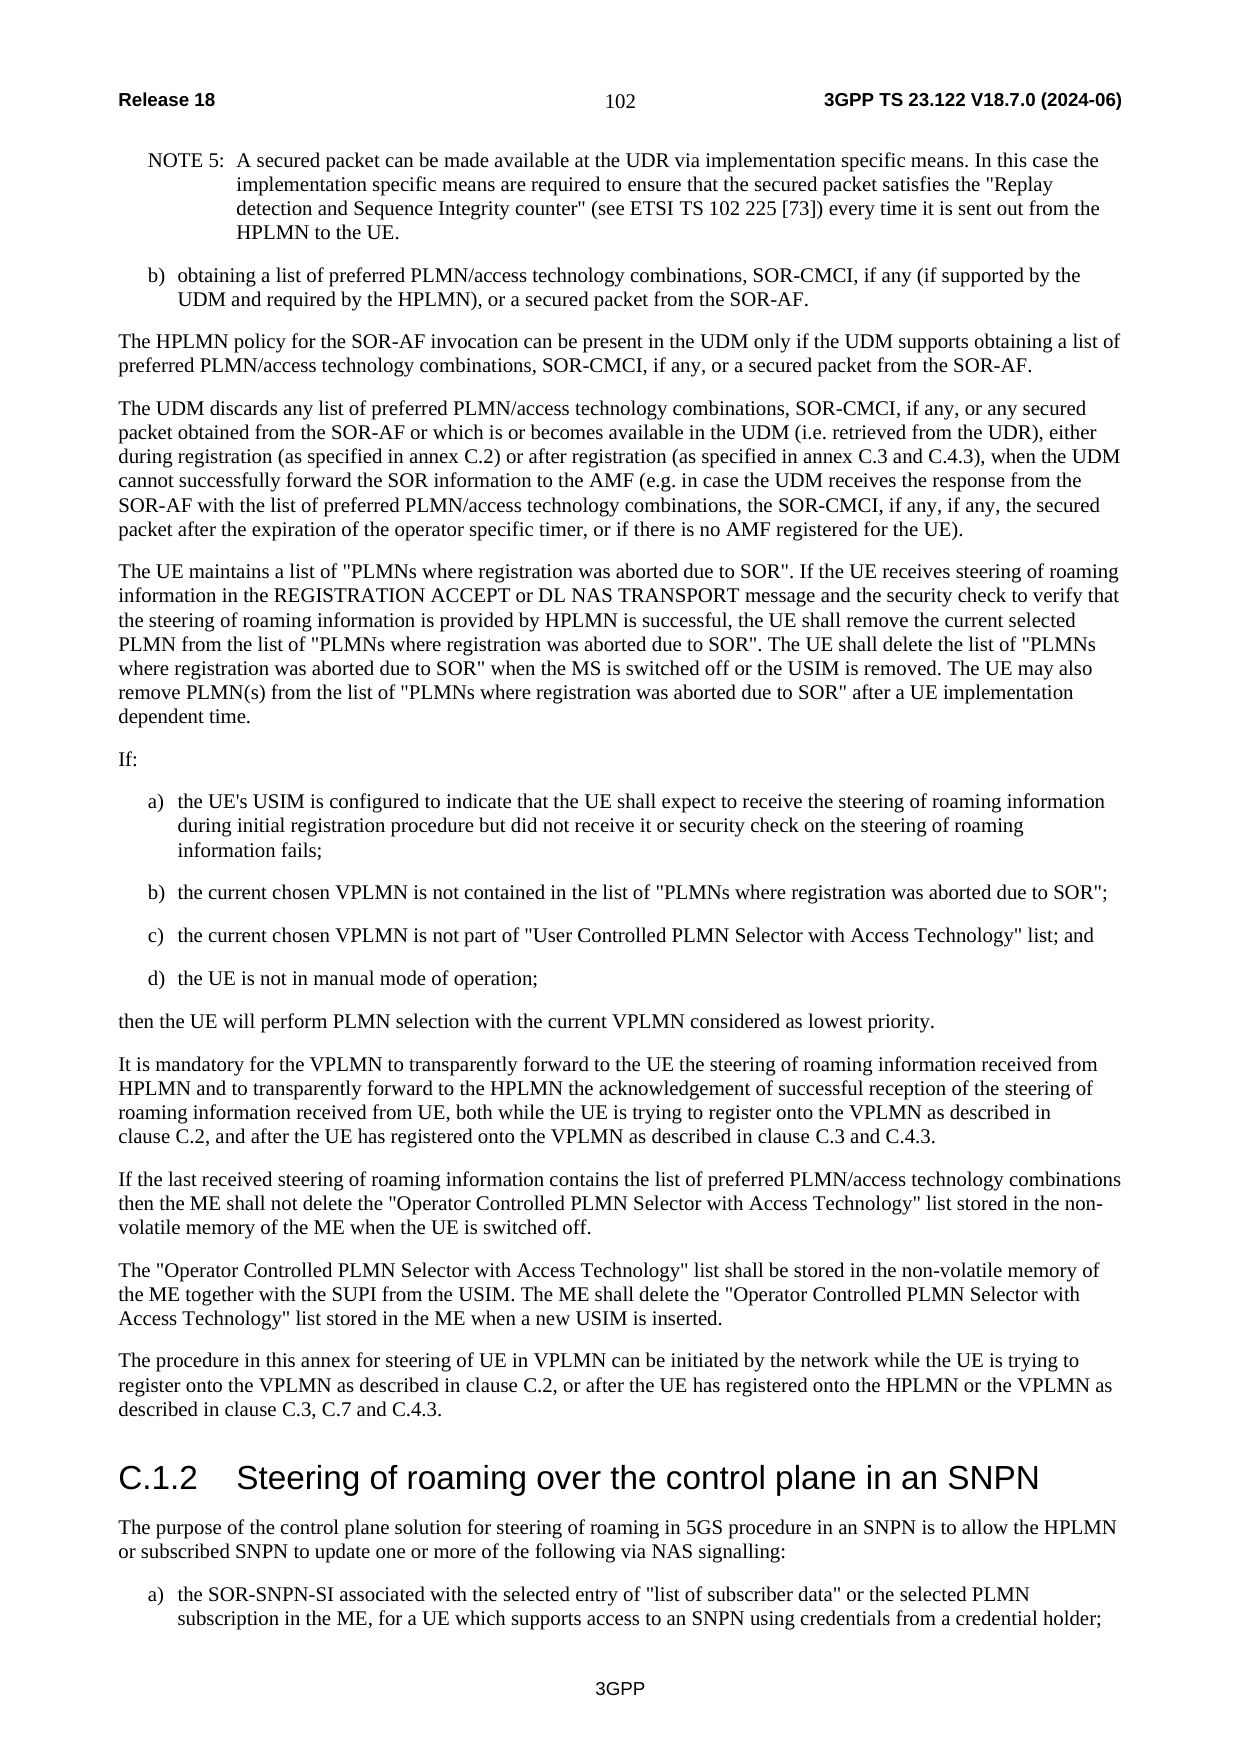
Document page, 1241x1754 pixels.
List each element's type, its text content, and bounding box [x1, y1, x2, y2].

subtitle C.1.2 Steering of roaming over the control plane in an SNPN [118, 1458, 1122, 1497]
text d) the UE is not in manual mode of operation; [148, 966, 1122, 990]
text The UDM discards any list of preferred PLMN/access technology combinations, SOR-CMCI, if any, or any secured packet obtained from the SOR-AF or which is or becomes available in the UDM (i.e. retrieved from the UDR), either during registration (as specified in annex C.2) or after registration (as specified in annex C.3 and C.4.3), when the UDM cannot successfully forward the SOR information to the AMF (e.g. in case the UDM receives the response from the SOR-AF with the list of preferred PLMN/access technology combinations, the SOR-CMCI, if any, if any, the secured packet after the expiration of the operator specific timer, or if there is no AMF registered for the UE). [118, 396, 1122, 541]
text The HPLMN policy for the SOR-AF invocation can be present in the UDM only if the UDM supports obtaining a list of preferred PLMN/access technology combinations, SOR-CMCI, if any, or a secured packet from the SOR-AF. [118, 329, 1122, 377]
text a) the UE's USIM is configured to indicate that the UE shall expect to receive the steering of roaming information during initial registration procedure but did not receive it or security check on the steering of roaming information fails; [148, 789, 1122, 862]
text If: [118, 747, 1122, 771]
text The procedure in this annex for steering of UE in VPLMN can be initiated by the network while the UE is trying to register onto the VPLMN as described in clause C.2, or after the UE has registered onto the HPLMN or the VPLMN as described in clause C.3, C.7 and C.4.3. [118, 1348, 1122, 1421]
text If the last received steering of roaming information contains the list of preferred PLMN/access technology combinations then the ME shall not delete the "Operator Controlled PLMN Selector with Access Technology" list stored in the non-volatile memory of the ME when the UE is switched off. [118, 1167, 1122, 1239]
text It is mandatory for the VPLMN to transparently forward to the UE the steering of roaming information received from HPLMN and to transparently forward to the HPLMN the acknowledgement of successful reception of the steering of roaming information received from UE, both while the UE is trying to register onto the VPLMN as described in clause C.2, and after the UE has registered onto the VPLMN as described in clause C.3 and C.4.3. [118, 1052, 1122, 1148]
text The purpose of the control plane solution for steering of roaming in 5GS procedure in an SNPN is to allow the HPLMN or subscribed SNPN to update one or more of the following via NAS signalling: [118, 1515, 1122, 1563]
text b) obtaining a list of preferred PLMN/access technology combinations, SOR-CMCI, if any (if supported by the UDM and required by the HPLMN), or a secured packet from the SOR-AF. [148, 262, 1122, 311]
text c) the current chosen VPLMN is not part of "User Controlled PLMN Selector with Access Technology" list; and [148, 923, 1122, 947]
text a) the SOR-SNPN-SI associated with the selected entry of "list of subscriber data" or the selected PLMN subscription in the ME, for a UE which supports access to an SNPN using credentials from a credential holder; [148, 1582, 1122, 1630]
text The UE maintains a list of "PLMNs where registration was aborted due to SOR". If the UE receives steering of roaming information in the REGISTRATION ACCEPT or DL NAS TRANSPORT message and the security check to verify that the steering of roaming information is provided by HPLMN is successful, the UE shall remove the current selected PLMN from the list of "PLMNs where registration was aborted due to SOR". The UE shall delete the list of "PLMNs where registration was aborted due to SOR" when the MS is switched off or the USIM is removed. The UE may also remove PLMN(s) from the list of "PLMNs where registration was aborted due to SOR" after a UE implementation dependent time. [118, 559, 1122, 728]
text then the UE will perform PLMN selection with the current VPLMN considered as lowest priority. [118, 1009, 1122, 1033]
text NOTE 5: A secured packet can be made available at the UDR via implementation specific means. In this case the implementation specific means are required to ensure that the secured packet satisfies the "Replay detection and Sequence Integrity counter" (see ETSI TS 102 225 [73]) every time it is sent out from the HPLMN to the UE. [148, 147, 1122, 244]
text The "Operator Controlled PLMN Selector with Access Technology" list shall be stored in the non-volatile memory of the ME together with the SUPI from the USIM. The ME shall delete the "Operator Controlled PLMN Selector with Access Technology" list stored in the ME when a new USIM is inserted. [118, 1257, 1122, 1330]
text b) the current chosen VPLMN is not contained in the list of "PLMNs where registration was aborted due to SOR"; [148, 880, 1122, 904]
